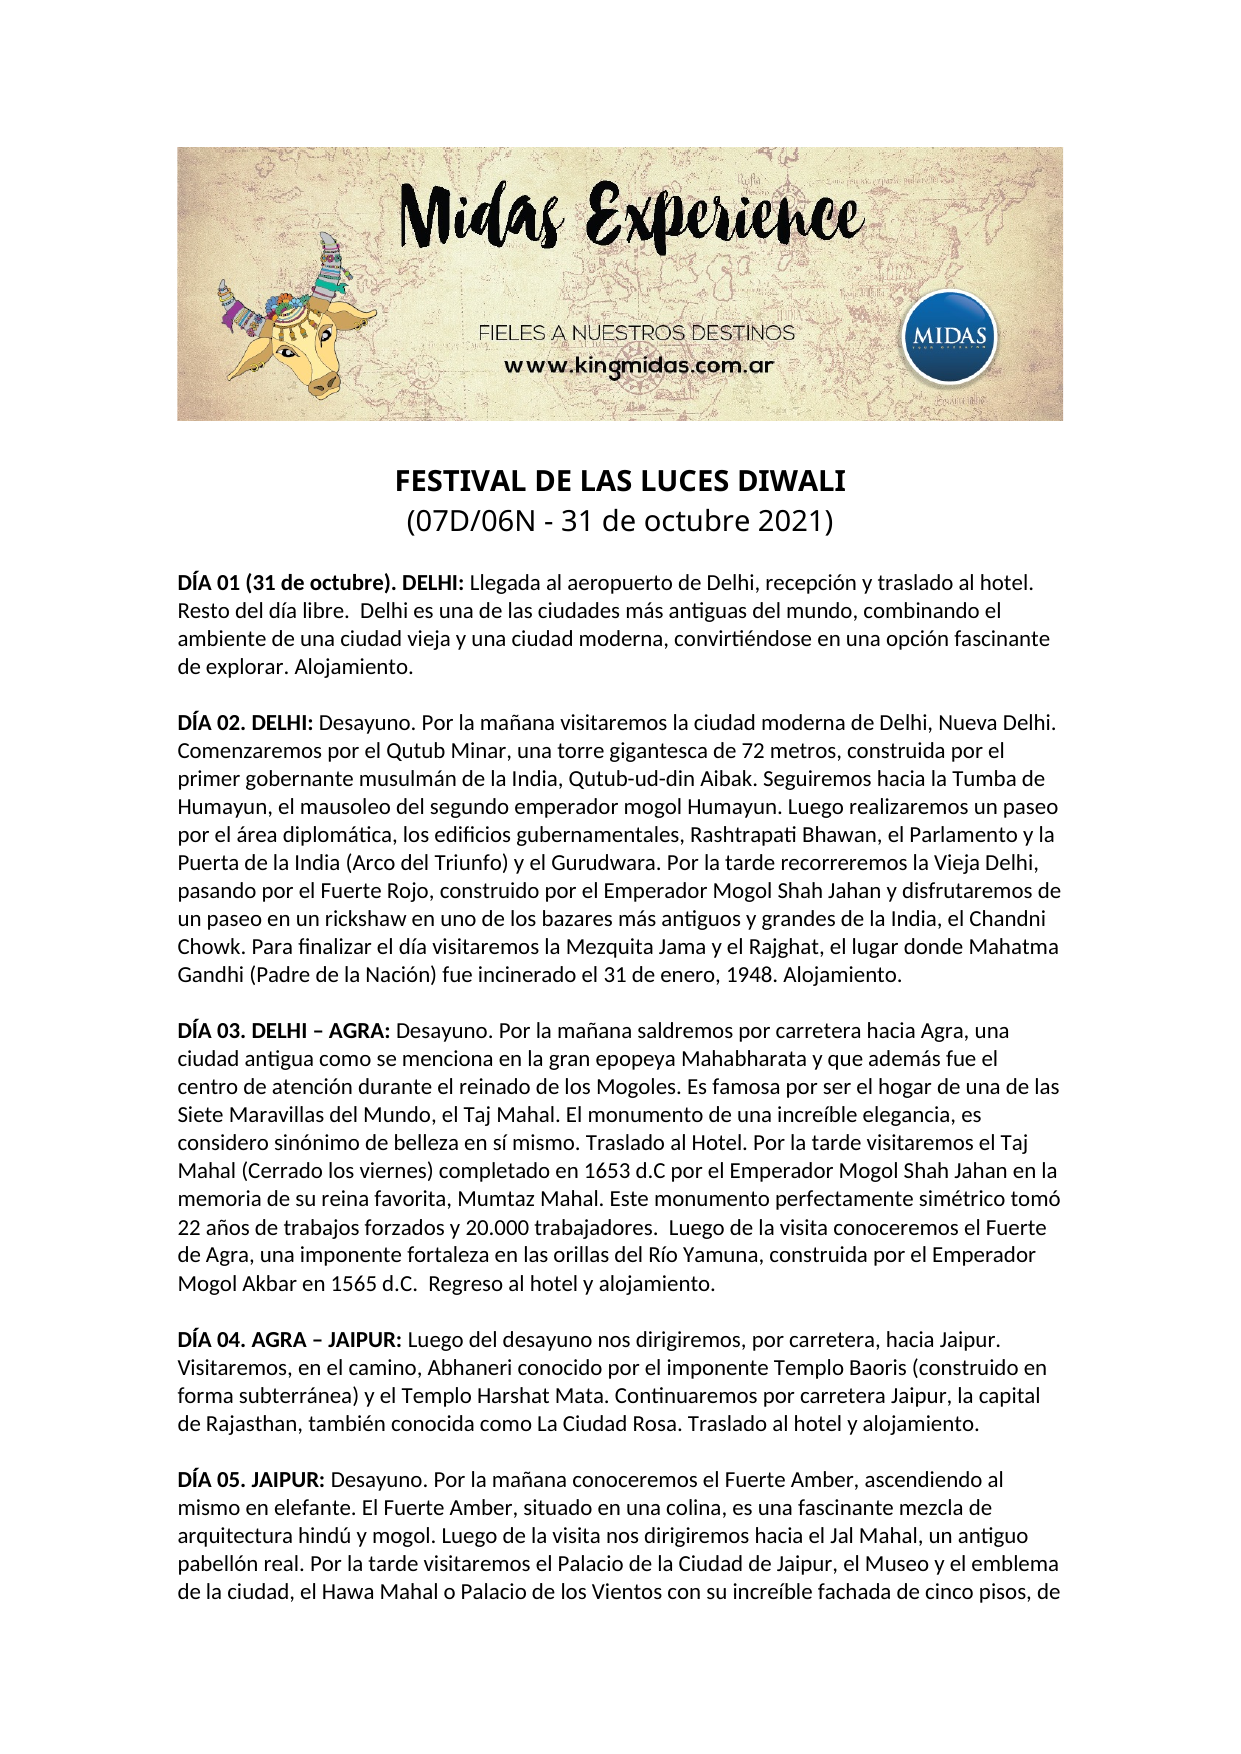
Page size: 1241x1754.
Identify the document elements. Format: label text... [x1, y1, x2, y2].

text FESTIVAL DE LAS LUCES DIWALI (07D/06N - 31 de octubre 2021) [177, 421, 1063, 568]
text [177, 568, 1063, 1605]
picture [177, 147, 1064, 421]
